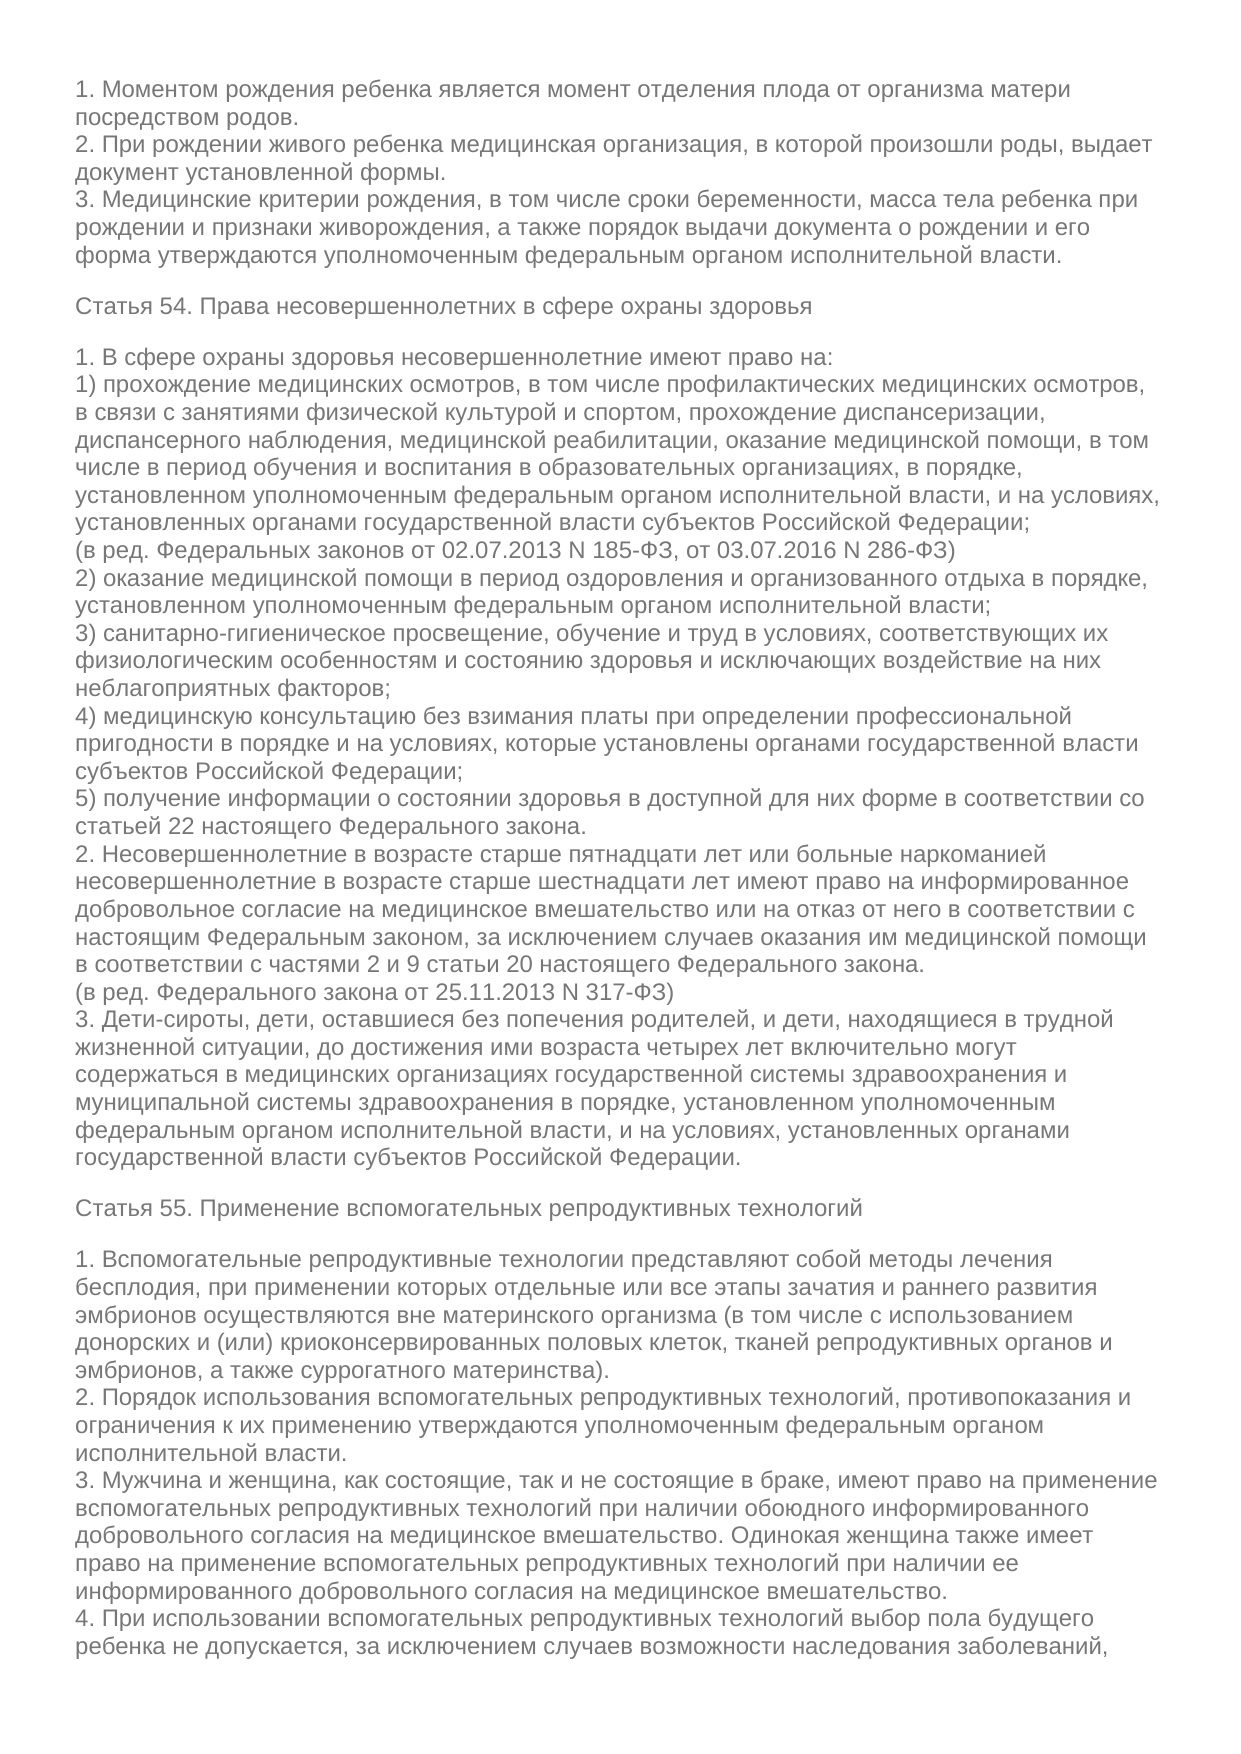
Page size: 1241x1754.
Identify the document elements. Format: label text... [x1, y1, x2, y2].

text 1. Моментом рождения ребенка является момент отделения плода от организма матери посредством родов. 2. При рождении живого ребенка медицинская организация, в которой произошли роды, выдает документ установленной формы. 3. Медицинские критерии рождения, в том числе сроки беременности, масса тела ребенка при рождении и признаки живорождения, а также порядок выдачи документа о рождении и его форма утверждаются уполномоченным федеральным органом исполнительной власти. [75, 75, 1165, 268]
text Статья 54. Права несовершеннолетних в сфере охраны здоровья [75, 292, 1165, 319]
text Статья 55. Применение вспомогательных репродуктивных технологий [75, 1194, 1165, 1222]
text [75, 1245, 1165, 1659]
text 1. В сфере охраны здоровья несовершеннолетние имеют право на: 1) прохождение медицинских осмотров, в том числе профилактических медицинских осмотров, в связи с занятиями физической культурой и спортом, прохождение диспансеризации, диспансерного наблюдения, медицинской реабилитации, оказание медицинской помощи, в том числе в период обучения и воспитания в образовательных организациях, в порядке, установленном уполномоченным федеральным органом исполнительной власти, и на условиях, установленных органами государственной власти субъектов Российской Федерации; (в ред. Федеральных законов от 02.07.2013 N 185-ФЗ, от 03.07.2016 N 286-ФЗ) 2) оказание медицинской помощи в период оздоровления и организованного отдыха в порядке, установленном уполномоченным федеральным органом исполнительной власти; 3) санитарно-гигиеническое просвещение, обучение и труд в условиях, соответствующих их физиологическим особенностям и состоянию здоровья и исключающих воздействие на них неблагоприятных факторов; 4) медицинскую консультацию без взимания платы при определении профессиональной пригодности в порядке и на условиях, которые установлены органами государственной власти субъектов Российской Федерации; 5) получение информации о состоянии здоровья в доступной для них форме в соответствии со статьей 22 настоящего Федерального закона. 2. Несовершеннолетние в возрасте старше пятнадцати лет или больные наркоманией несовершеннолетние в возрасте старше шестнадцати лет имеют право на информированное добровольное согласие на медицинское вмешательство или на отказ от него в соответствии с настоящим Федеральным законом, за исключением случаев оказания им медицинской помощи в соответствии с частями 2 и 9 статьи 20 настоящего Федерального закона. (в ред. Федерального закона от 25.11.2013 N 317-ФЗ) 3. Дети-сироты, дети, оставшиеся без попечения родителей, и дети, находящиеся в трудной жизненной ситуации, до достижения ими возраста четырех лет включительно могут содержаться в медицинских организациях государственной системы здравоохранения и муниципальной системы здравоохранения в порядке, установленном уполномоченным федеральным органом исполнительной власти, и на условиях, установленных органами государственной власти субъектов Российской Федерации. [75, 343, 1165, 1171]
